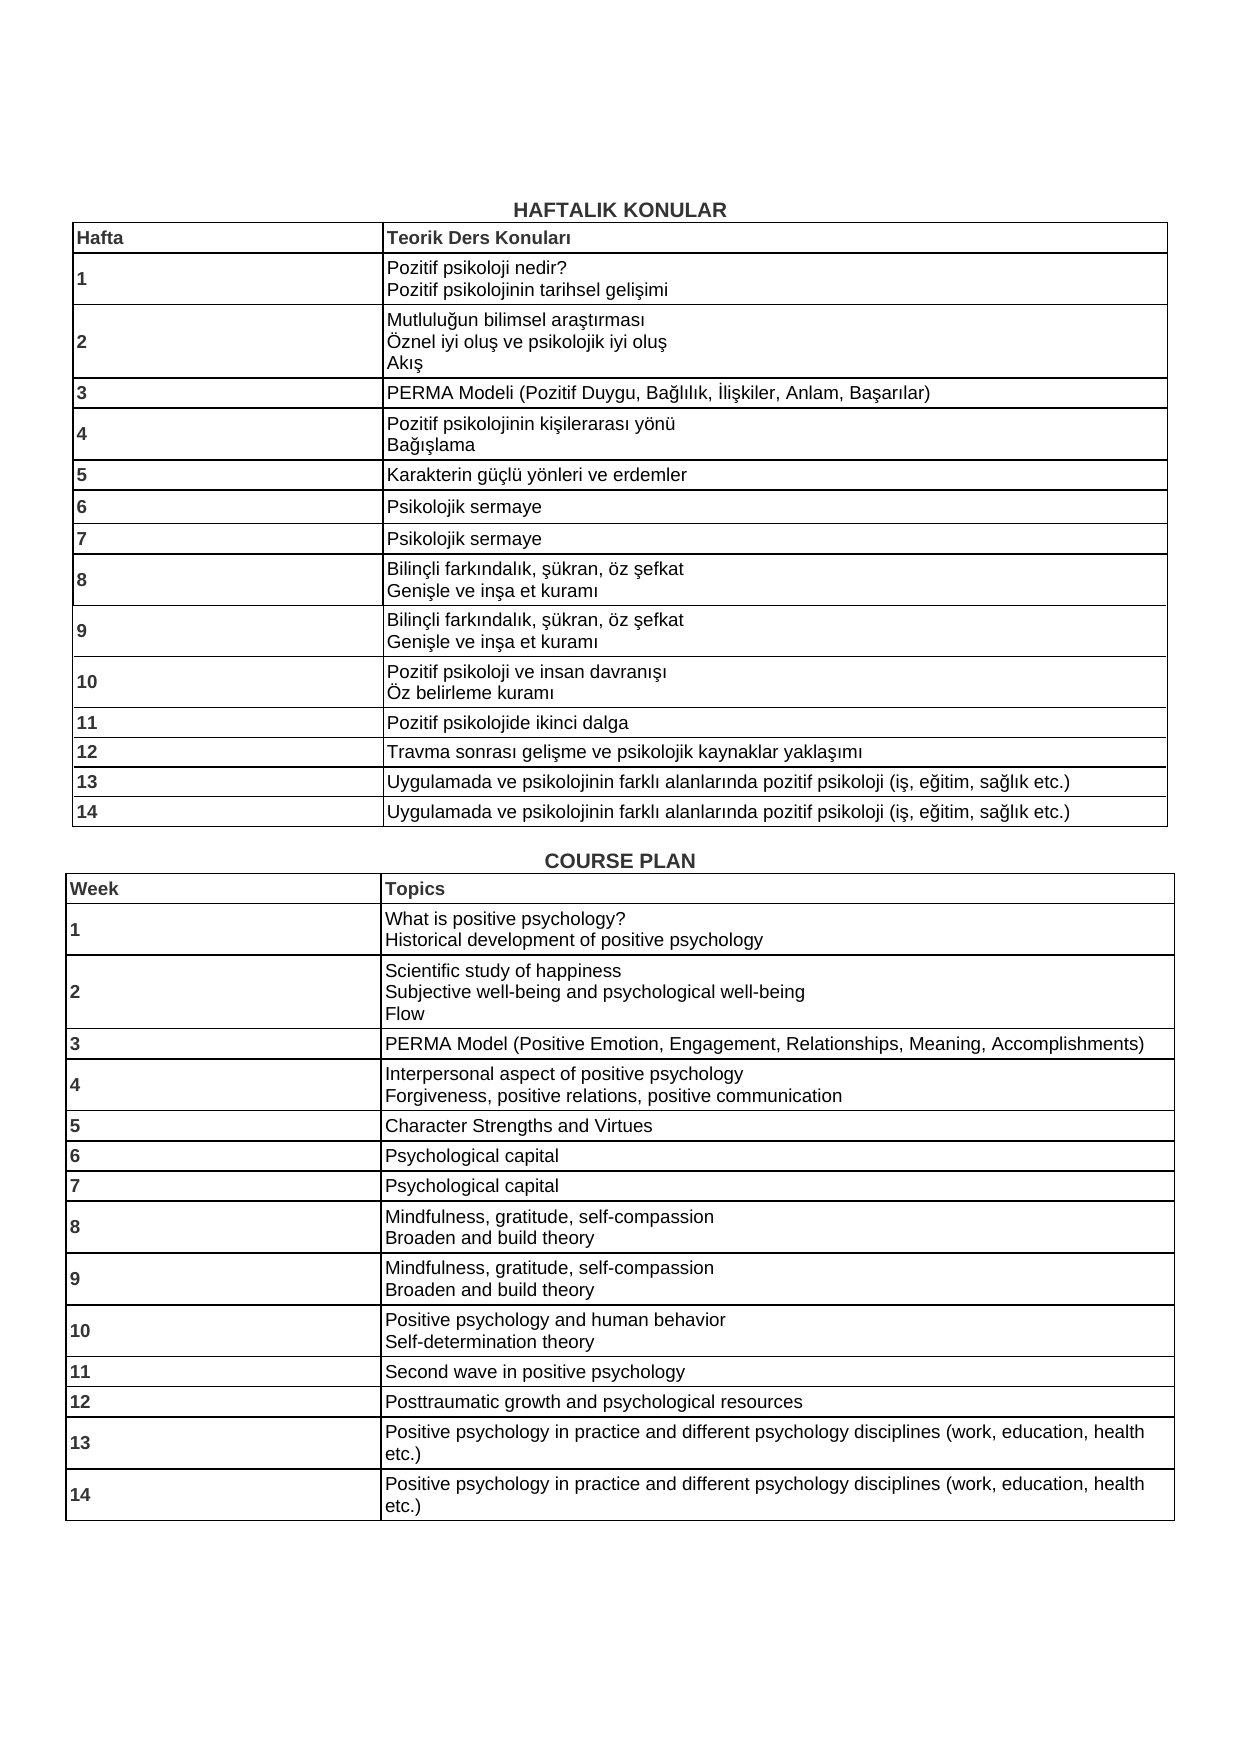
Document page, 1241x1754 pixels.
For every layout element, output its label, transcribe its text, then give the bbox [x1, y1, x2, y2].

table_cell Pozitif psikoloji nedir? Pozitif psikolojinin tarihsel gelişimi [384, 254, 1167, 304]
table_cell Mindfulness, gratitude, self-compassion Broaden and build theory [382, 1202, 1174, 1252]
table_cell 4 [67, 1060, 380, 1110]
table_cell 10 [73, 656, 383, 707]
text HAFTALIK KONULAR [148, 198, 1093, 222]
table_cell 8 [67, 1202, 380, 1252]
table_cell 14 [73, 796, 383, 826]
table_cell Positive psychology in practice and different psychology disciplines (work, education, health etc.) [382, 1470, 1174, 1519]
table_cell 1 [67, 904, 380, 954]
table_cell PERMA Model (Positive Emotion, Engagement, Relationships, Meaning, Accomplishments) [382, 1029, 1174, 1058]
table_cell Scientific study of happiness Subjective well-being and psychological well-being Flow [382, 956, 1174, 1028]
table_cell 9 [67, 1254, 380, 1304]
table_cell 2 [67, 956, 380, 1028]
table_header Topics [382, 874, 1174, 903]
table_header Hafta [74, 223, 382, 252]
table_cell Posttraumatic growth and psychological resources [382, 1387, 1174, 1416]
table_cell Travma sonrası gelişme ve psikolojik kaynaklar yaklaşımı [384, 737, 1167, 766]
table_cell Positive psychology in practice and different psychology disciplines (work, education, health etc.) [382, 1418, 1174, 1468]
text COURSE PLAN [148, 848, 1093, 872]
table_header Week [67, 874, 380, 903]
table_cell PERMA Modeli (Pozitif Duygu, Bağlılık, İlişkiler, Anlam, Başarılar) [384, 379, 1167, 407]
table_cell 5 [67, 1111, 380, 1140]
table_cell Positive psychology and human behavior Self-determination theory [382, 1306, 1174, 1356]
table_cell Psychological capital [382, 1142, 1174, 1170]
table_cell Bilinçli farkındalık, şükran, öz şefkat Genişle ve inşa et kuramı [384, 605, 1167, 656]
table_cell Psychological capital [382, 1172, 1174, 1200]
table_cell 4 [74, 409, 382, 459]
table_cell Pozitif psikoloji ve insan davranışı Öz belirleme kuramı [384, 656, 1167, 707]
table_cell 12 [67, 1387, 380, 1416]
table_cell Pozitif psikolojinin kişilerarası yönü Bağışlama [384, 409, 1167, 459]
table_cell 8 [74, 555, 382, 604]
table_cell Psikolojik sermaye [384, 491, 1167, 523]
table_cell Bilinçli farkındalık, şükran, öz şefkat Genişle ve inşa et kuramı [384, 555, 1167, 604]
table_cell Uygulamada ve psikolojinin farklı alanlarında pozitif psikoloji (iş, eğitim, sağlık etc.) [384, 796, 1167, 826]
table_header Teorik Ders Konuları [384, 223, 1167, 252]
table_cell 11 [67, 1357, 380, 1386]
table_cell Pozitif psikolojide ikinci dalga [384, 707, 1167, 737]
table_cell Second wave in positive psychology [382, 1357, 1174, 1386]
table_cell 7 [67, 1172, 380, 1200]
table_cell 6 [67, 1142, 380, 1170]
table_cell 3 [67, 1029, 380, 1058]
table_cell 10 [67, 1306, 380, 1356]
table_cell 7 [74, 524, 382, 553]
table_cell 5 [74, 461, 382, 489]
table_cell 11 [73, 707, 383, 737]
table_cell Mutluluğun bilimsel araştırması Öznel iyi oluş ve psikolojik iyi oluş Akış [384, 305, 1167, 377]
table_cell Interpersonal aspect of positive psychology Forgiveness, positive relations, positive communication [382, 1060, 1174, 1110]
table_cell 12 [73, 737, 383, 766]
table_cell Psikolojik sermaye [384, 524, 1167, 553]
table_cell 6 [74, 491, 382, 523]
table_cell Mindfulness, gratitude, self-compassion Broaden and build theory [382, 1254, 1174, 1304]
table_cell 9 [73, 606, 383, 656]
table_cell 14 [67, 1470, 380, 1519]
table_cell What is positive psychology? Historical development of positive psychology [382, 904, 1174, 954]
table_cell Uygulamada ve psikolojinin farklı alanlarında pozitif psikoloji (iş, eğitim, sağlık etc.) [384, 766, 1167, 796]
table_cell Karakterin güçlü yönleri ve erdemler [384, 461, 1167, 489]
table_cell Character Strengths and Virtues [382, 1111, 1174, 1140]
table_cell 3 [74, 379, 382, 407]
table_cell 13 [73, 766, 383, 796]
table_cell 2 [74, 305, 382, 377]
table_cell 1 [74, 254, 382, 304]
table_cell 13 [67, 1418, 380, 1468]
